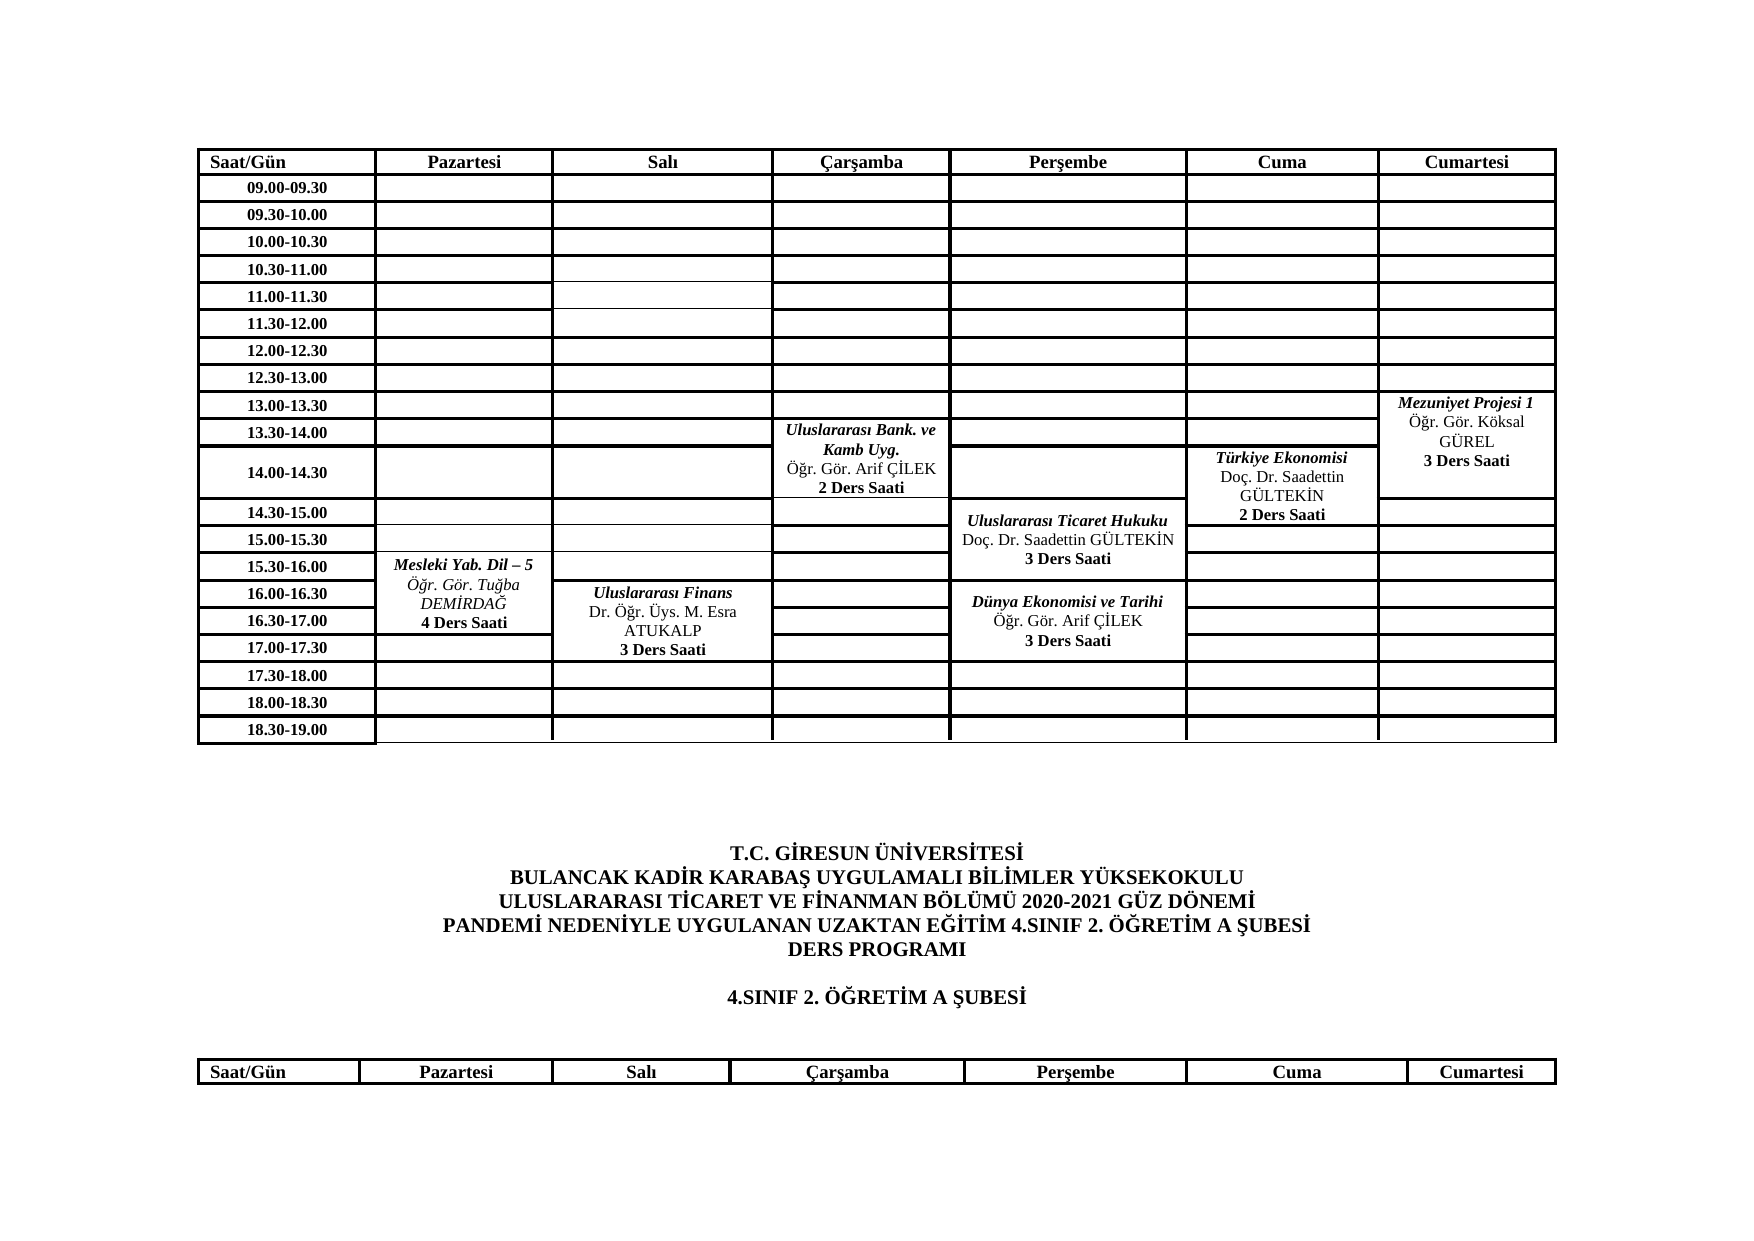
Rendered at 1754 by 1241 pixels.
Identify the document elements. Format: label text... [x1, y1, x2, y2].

table_cell [952, 393, 1185, 417]
table_cell [377, 690, 551, 714]
table_cell [1188, 690, 1377, 714]
table_cell [377, 718, 553, 742]
table_cell [1380, 527, 1554, 551]
table_cell [554, 552, 771, 578]
table_cell [1378, 718, 1554, 742]
table_cell [774, 554, 948, 578]
table_header Perşembe [952, 151, 1185, 172]
table_cell [774, 257, 948, 281]
table_header Perşembe [966, 1061, 1185, 1082]
table_cell [774, 230, 948, 254]
table_cell [774, 690, 948, 714]
table_cell [377, 663, 551, 687]
table_cell [377, 366, 551, 390]
table_cell [377, 203, 551, 227]
table_cell [1188, 393, 1377, 417]
table_cell [1188, 284, 1377, 308]
table_cell [377, 230, 551, 254]
table_header Salı [554, 151, 771, 172]
table_cell [377, 311, 551, 336]
table_cell [554, 230, 771, 254]
table_header Cuma [1188, 151, 1377, 172]
text PANDEMİ NEDENİYLE UYGULANAN UZAKTAN EĞİTİM 4.SINIF 2. ÖĞRETİM A ŞUBESİ [148, 913, 1606, 937]
table_cell [952, 448, 1185, 497]
table_cell Uluslararası Ticaret Hukuku Doç. Dr. Saadettin GÜLTEKİN 3 Ders Saati [952, 500, 1185, 578]
table_cell [377, 636, 551, 660]
table_cell 16.30-17.00 [200, 609, 374, 633]
table_cell [1188, 230, 1377, 254]
table_cell [1380, 500, 1554, 524]
table_cell 15.00-15.30 [200, 527, 374, 551]
table_cell 14.00-14.30 [200, 448, 374, 497]
table_cell [773, 718, 950, 742]
table_cell [774, 582, 948, 606]
table_cell Türkiye Ekonomisi Doç. Dr. Saadettin GÜLTEKİN 2 Ders Saati [1188, 448, 1377, 524]
table_header Çarşamba [732, 1061, 963, 1082]
table_cell [950, 718, 1186, 742]
table_cell 15.30-16.00 [200, 554, 374, 578]
table_cell Uluslararası Bank. ve Kamb Uyg. Öğr. Gör. Arif ÇİLEK 2 Ders Saati [774, 420, 948, 497]
table_cell [554, 366, 771, 390]
table_cell [952, 203, 1185, 227]
table_cell [1380, 203, 1554, 227]
table_cell [554, 393, 771, 417]
table_header Cuma [1188, 1061, 1406, 1082]
table_cell [1188, 176, 1377, 199]
table_cell [1188, 257, 1377, 281]
table_cell [952, 339, 1185, 363]
table_cell [1188, 311, 1377, 336]
table_cell 17.30-18.00 [200, 663, 374, 687]
table_cell [377, 339, 551, 363]
table_cell [554, 339, 771, 363]
table_cell Mesleki Yab. Dil – 5 Öğr. Gör. Tuğba DEMİRDAĞ 4 Ders Saati [377, 552, 551, 633]
table_cell Mezuniyet Projesi 1 Öğr. Gör. Köksal GÜREL 3 Ders Saati [1380, 393, 1554, 497]
table_cell [377, 448, 551, 497]
table_cell 14.30-15.00 [200, 500, 374, 524]
table_cell [952, 690, 1185, 714]
table_cell [554, 257, 771, 281]
table_cell [377, 420, 551, 444]
table_cell [1380, 663, 1554, 687]
text 4.SINIF 2. ÖĞRETİM A ŞUBESİ [148, 985, 1606, 1009]
table_cell [774, 284, 948, 308]
table_cell [377, 525, 551, 551]
table_cell [952, 257, 1185, 281]
table_cell [1188, 636, 1377, 660]
table_cell 13.30-14.00 [200, 420, 374, 444]
table_cell [554, 500, 771, 524]
table_cell [377, 257, 551, 281]
table_cell [554, 663, 771, 687]
table_cell 10.00-10.30 [200, 230, 374, 254]
table_cell [774, 311, 948, 336]
table_cell [1188, 339, 1377, 363]
table_cell [774, 339, 948, 363]
table_cell [377, 393, 551, 417]
table_cell [952, 284, 1185, 308]
table_cell Uluslararası Finans Dr. Öğr. Üys. M. Esra ATUKALP 3 Ders Saati [554, 582, 771, 660]
table_cell [1380, 582, 1554, 606]
table_cell 10.30-11.00 [200, 257, 374, 281]
table_cell [952, 366, 1185, 390]
table_cell [1188, 663, 1377, 687]
table_cell [774, 176, 948, 199]
table_cell [1380, 176, 1554, 199]
table_cell 17.00-17.30 [200, 636, 374, 660]
table_cell [1188, 203, 1377, 227]
table_cell [1188, 527, 1377, 551]
table_cell [554, 282, 771, 308]
table_cell [1380, 311, 1554, 336]
table_cell [774, 393, 948, 417]
table_cell [554, 203, 771, 227]
table_header Salı [554, 1061, 728, 1082]
table_header Pazartesi [361, 1061, 551, 1082]
table_cell 18.30-19.00 [200, 718, 374, 742]
table_cell [1188, 420, 1377, 444]
text ULUSLARARASI TİCARET VE FİNANMAN BÖLÜMÜ 2020-2021 GÜZ DÖNEMİ [148, 889, 1606, 913]
table_cell [774, 527, 948, 551]
table_cell [774, 609, 948, 633]
table_cell [554, 420, 771, 444]
table_cell [774, 663, 948, 687]
table_cell Dünya Ekonomisi ve Tarihi Öğr. Gör. Arif ÇİLEK 3 Ders Saati [952, 582, 1185, 660]
table_cell [1380, 609, 1554, 633]
table_cell [1188, 554, 1377, 578]
table_cell [1380, 690, 1554, 714]
table_cell [1186, 718, 1378, 742]
table_cell [377, 284, 551, 308]
table_cell 16.00-16.30 [200, 582, 374, 606]
table_cell [952, 176, 1185, 199]
table_cell [1380, 554, 1554, 578]
table_cell 11.30-12.00 [200, 311, 374, 336]
table_header Cumartesi [1380, 151, 1554, 172]
table_header Cumartesi [1409, 1061, 1554, 1082]
table_cell [1380, 230, 1554, 254]
table_cell [554, 448, 771, 497]
table_cell [377, 176, 551, 199]
table_header Çarşamba [774, 151, 948, 172]
table_cell 09.30-10.00 [200, 203, 374, 227]
table_cell 11.00-11.30 [200, 284, 374, 308]
table_cell [1380, 339, 1554, 363]
table_cell [952, 311, 1185, 336]
table_cell [554, 525, 771, 551]
table_cell 12.30-13.00 [200, 366, 374, 390]
table_cell [1188, 366, 1377, 390]
table_cell [1380, 257, 1554, 281]
table_cell [1380, 284, 1554, 308]
table_cell [774, 498, 948, 524]
table_cell [774, 366, 948, 390]
table_cell [377, 500, 551, 524]
table_cell [1188, 609, 1377, 633]
table_cell 12.00-12.30 [200, 339, 374, 363]
table_cell [952, 420, 1185, 444]
table_cell [1188, 582, 1377, 606]
table_cell 18.00-18.30 [200, 690, 374, 714]
table_header Saat/Gün [200, 151, 374, 172]
table_cell [554, 309, 771, 336]
table_cell [774, 636, 948, 660]
table_cell [952, 230, 1185, 254]
table_cell [554, 690, 771, 714]
table_cell [553, 718, 773, 742]
table_cell 09.00-09.30 [200, 176, 374, 199]
text BULANCAK KADİR KARABAŞ UYGULAMALI BİLİMLER YÜKSEKOKULU [148, 865, 1606, 889]
table_header Saat/Gün [200, 1061, 358, 1082]
table_cell [554, 176, 771, 199]
text T.C. GİRESUN ÜNİVERSİTESİ [148, 841, 1606, 865]
table_cell [774, 203, 948, 227]
table_header Pazartesi [377, 151, 551, 172]
text DERS PROGRAMI [148, 937, 1606, 961]
table_cell [1380, 636, 1554, 660]
table_cell [952, 663, 1185, 687]
table_cell 13.00-13.30 [200, 393, 374, 417]
table_cell [1380, 366, 1554, 390]
